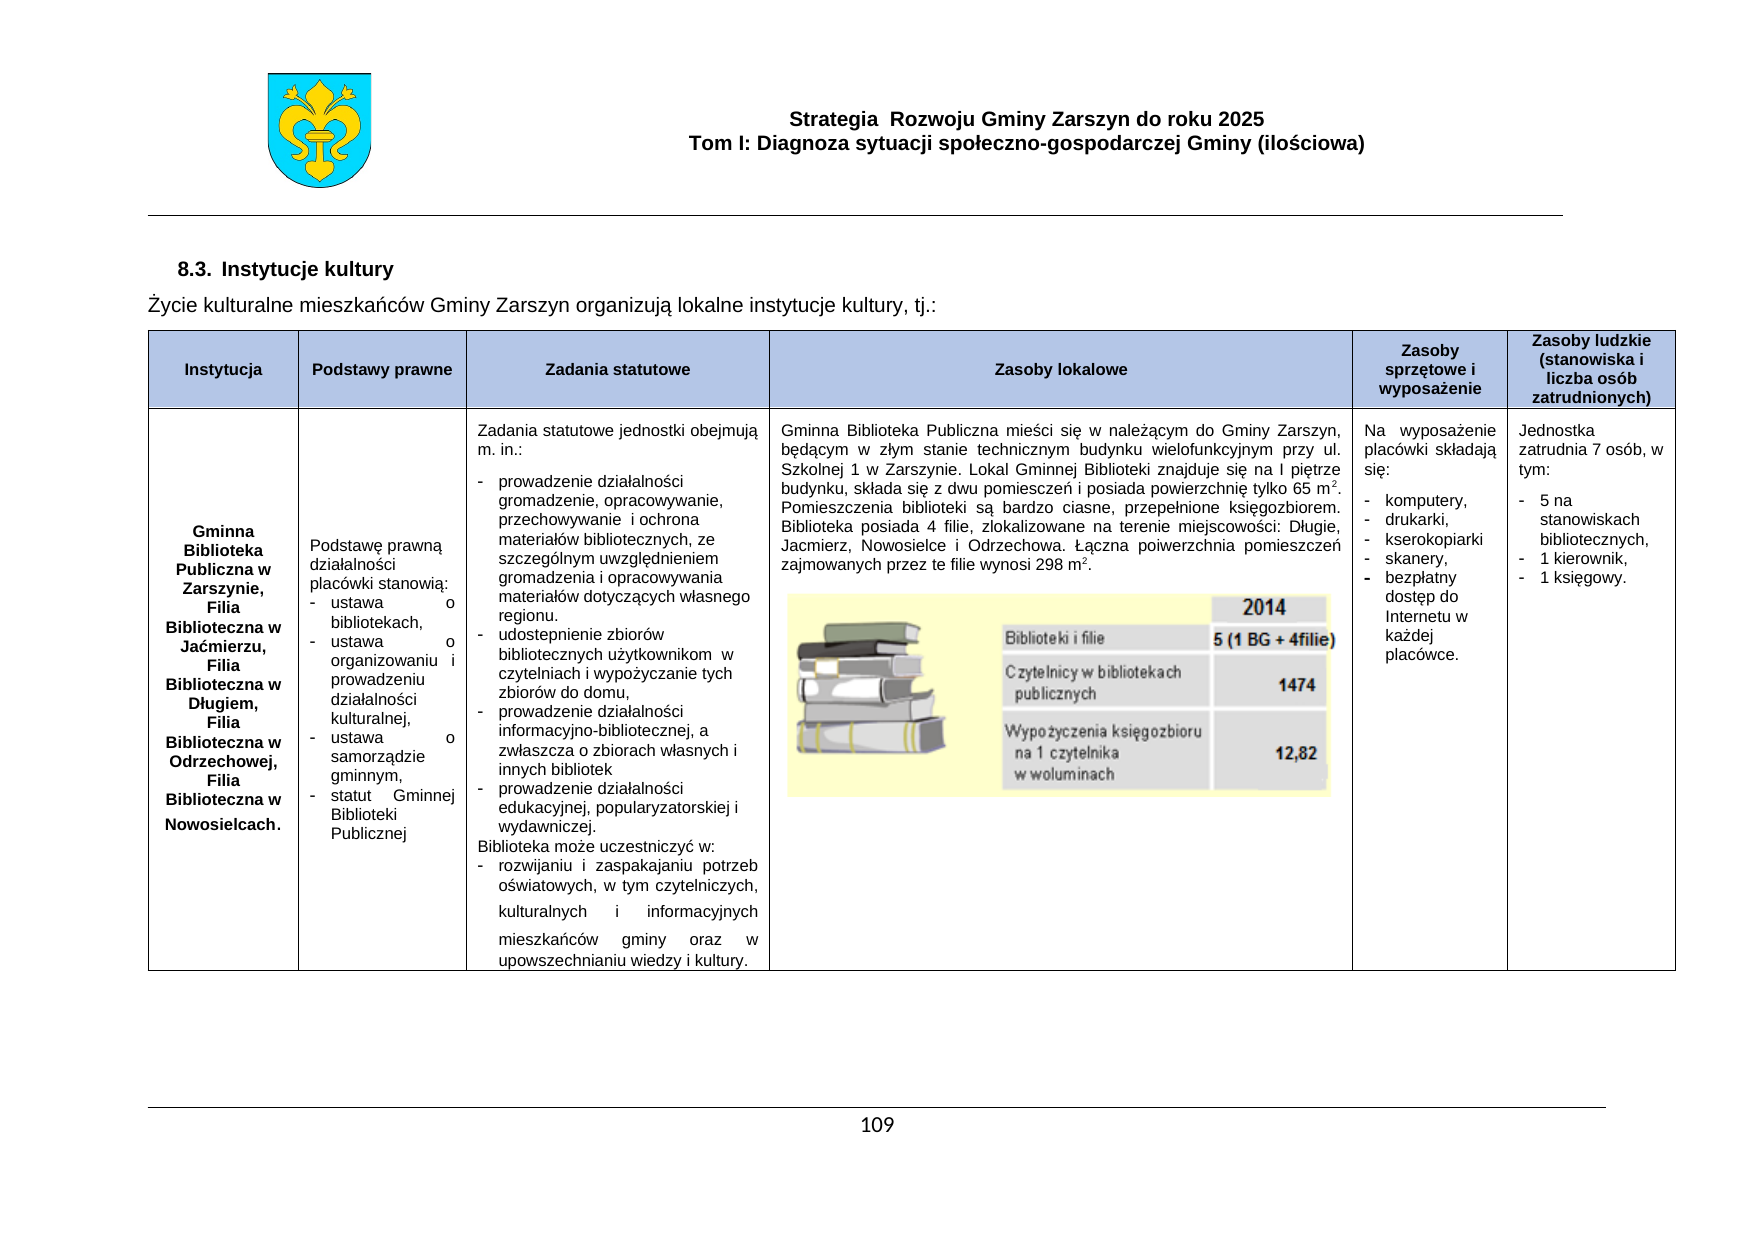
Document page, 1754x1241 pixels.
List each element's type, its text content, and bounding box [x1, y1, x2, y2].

picture [783, 586, 1339, 797]
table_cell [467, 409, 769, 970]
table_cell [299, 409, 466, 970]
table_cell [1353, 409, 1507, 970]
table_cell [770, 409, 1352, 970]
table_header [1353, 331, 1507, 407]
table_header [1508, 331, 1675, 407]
picture [267, 73, 372, 188]
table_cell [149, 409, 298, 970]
text Życie kulturalne mieszkańców Gminy Zarszyn organizują lokalne instytucje kultury, tj.: [148, 293, 1606, 317]
list Instytucje kultury [177, 257, 1606, 281]
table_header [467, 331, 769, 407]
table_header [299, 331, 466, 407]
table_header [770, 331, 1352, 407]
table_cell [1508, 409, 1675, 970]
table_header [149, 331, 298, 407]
